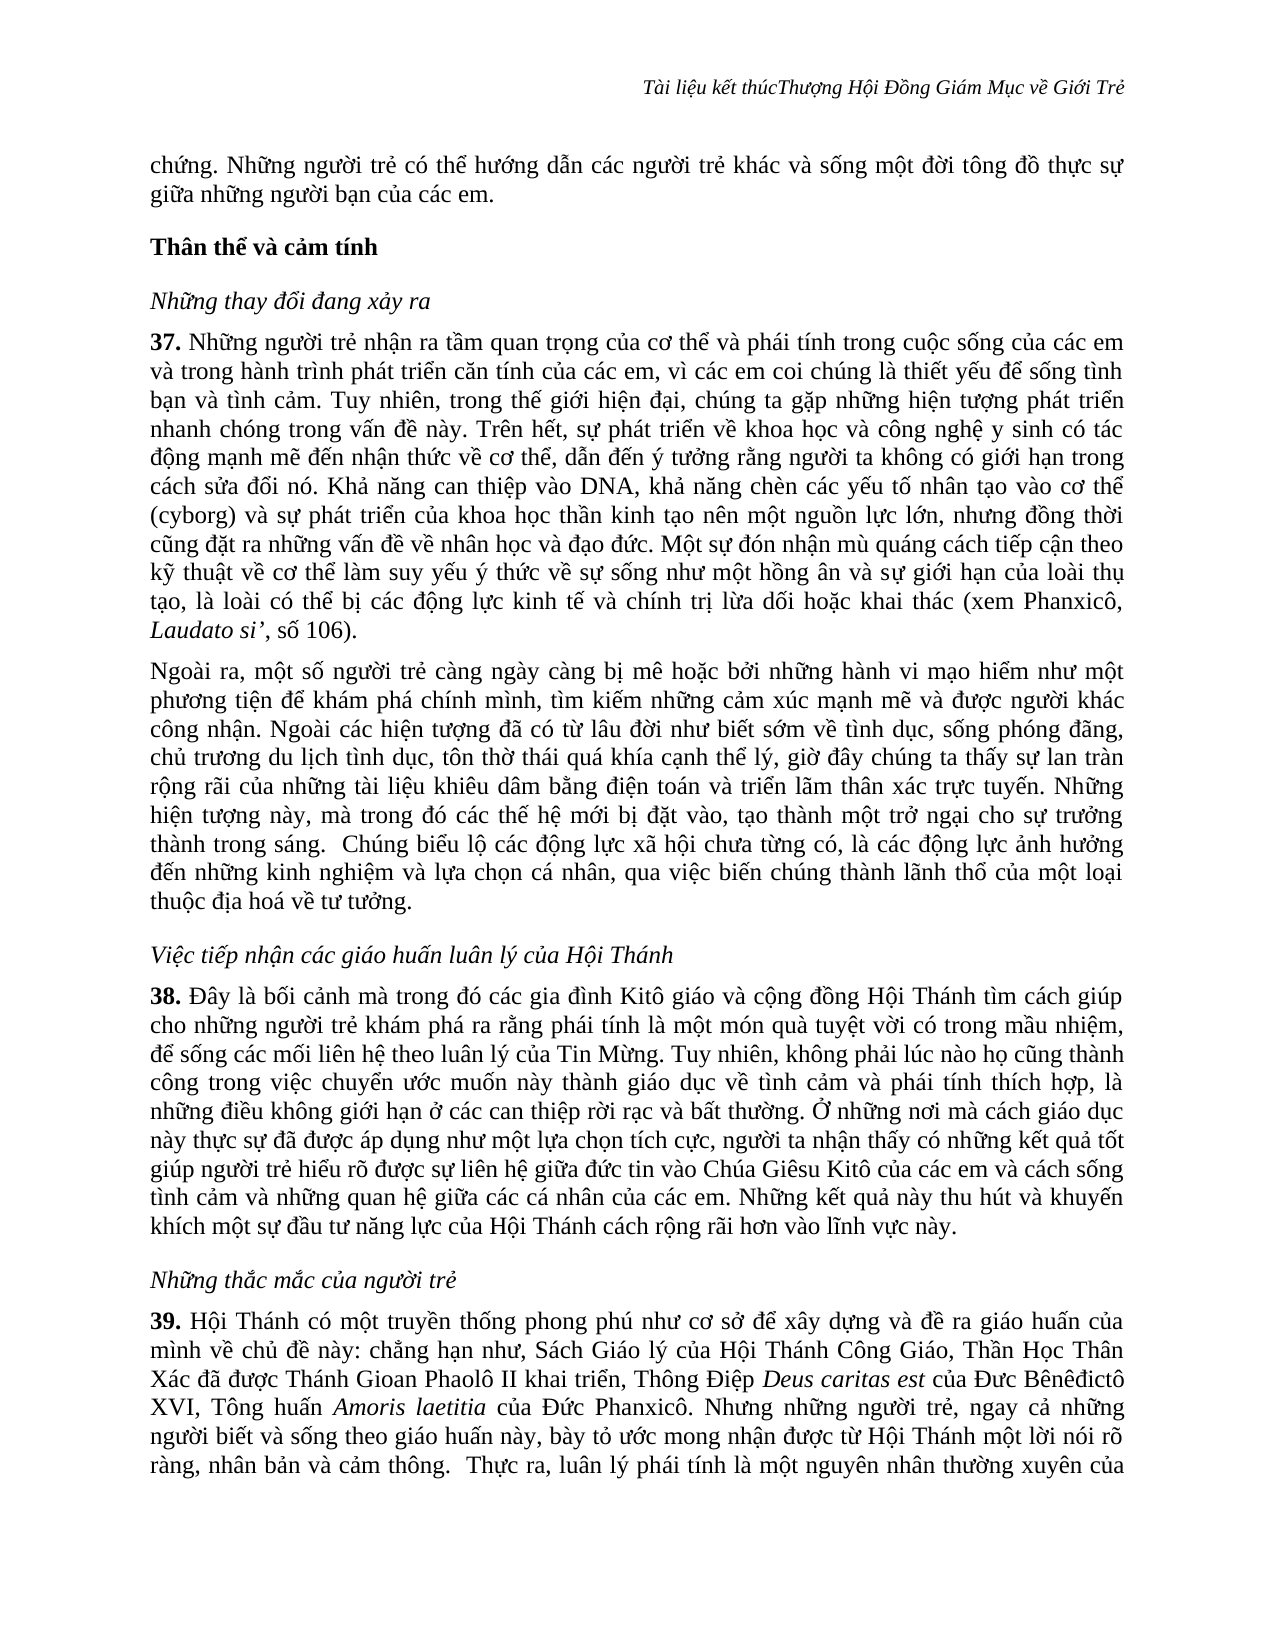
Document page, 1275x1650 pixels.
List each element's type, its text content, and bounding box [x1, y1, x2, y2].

text 37. Những người trẻ nhận ra tầm quan trọng của cơ thể và phái tính trong cuộc sống của các em và trong hành trình phát triển căn tính của các em, vì các em coi chúng là thiết yếu để sống tình bạn và tình cảm. Tuy nhiên, trong thế giới hiện đại, chúng ta gặp những hiện tượng phát triển nhanh chóng trong vấn đề này. Trên hết, sự phát triển về khoa học và công nghệ y sinh có tác động mạnh mẽ đến nhận thức về cơ thể, dẫn đến ý tưởng rằng người ta không có giới hạn trong cách sửa đổi nó. Khả năng can thiệp vào DNA, khả năng chèn các yếu tố nhân tạo vào cơ thể (cyborg) và sự phát triển của khoa học thần kinh tạo nên một nguồn lực lớn, nhưng đồng thời cũng đặt ra những vấn đề về nhân học và đạo đức. Một sự đón nhận mù quáng cách tiếp cận theo kỹ thuật về cơ thể làm suy yếu ý thức về sự sống như một hồng ân và sự giới hạn của loài thụ tạo, là loài có thể bị các động lực kinh tế và chính trị lừa dối hoặc khai thác (xem Phanxicô, Laudato si’, số 106). [150, 327, 1125, 644]
subtitle Những thay đổi đang xảy ra [150, 286, 1125, 315]
subtitle Việc tiếp nhận các giáo huấn luân lý của Hội Thánh [150, 940, 1125, 969]
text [150, 1306, 1125, 1479]
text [150, 150, 1125, 207]
text 38. Đây là bối cảnh mà trong đó các gia đình Kitô giáo và cộng đồng Hội Thánh tìm cách giúp cho những người trẻ khám phá ra rằng phái tính là một món quà tuyệt vời có trong mầu nhiệm, để sống các mối liên hệ theo luân lý của Tin Mừng. Tuy nhiên, không phải lúc nào họ cũng thành công trong việc chuyển ước muốn này thành giáo dục về tình cảm và phái tính thích hợp, là những điều không giới hạn ở các can thiệp rời rạc và bất thường. Ở những nơi mà cách giáo dục này thực sự đã được áp dụng như một lựa chọn tích cực, người ta nhận thấy có những kết quả tốt giúp người trẻ hiểu rõ được sự liên hệ giữa đức tin vào Chúa Giêsu Kitô của các em và cách sống tình cảm và những quan hệ giữa các cá nhân của các em. Những kết quả này thu hút và khuyến khích một sự đầu tư năng lực của Hội Thánh cách rộng rãi hơn vào lĩnh vực này. [150, 981, 1125, 1240]
subtitle Thân thể và cảm tính [150, 232, 1125, 261]
text Ngoài ra, một số người trẻ càng ngày càng bị mê hoặc bởi những hành vi mạo hiểm như một phương tiện để khám phá chính mình, tìm kiếm những cảm xúc mạnh mẽ và được người khác công nhận. Ngoài các hiện tượng đã có từ lâu đời như biết sớm về tình dục, sống phóng đãng, chủ trương du lịch tình dục, tôn thờ thái quá khía cạnh thể lý, giờ đây chúng ta thấy sự lan tràn rộng rãi của những tài liệu khiêu dâm bằng điện toán và triển lãm thân xác trực tuyến. Những hiện tượng này, mà trong đó các thế hệ mới bị đặt vào, tạo thành một trở ngại cho sự trưởng thành trong sáng. Chúng biểu lộ các động lực xã hội chưa từng có, là các động lực ảnh hưởng đến những kinh nghiệm và lựa chọn cá nhân, qua việc biến chúng thành lãnh thổ của một loại thuộc địa hoá về tư tưởng. [150, 656, 1125, 915]
subtitle Những thắc mắc của người trẻ [150, 1265, 1125, 1294]
